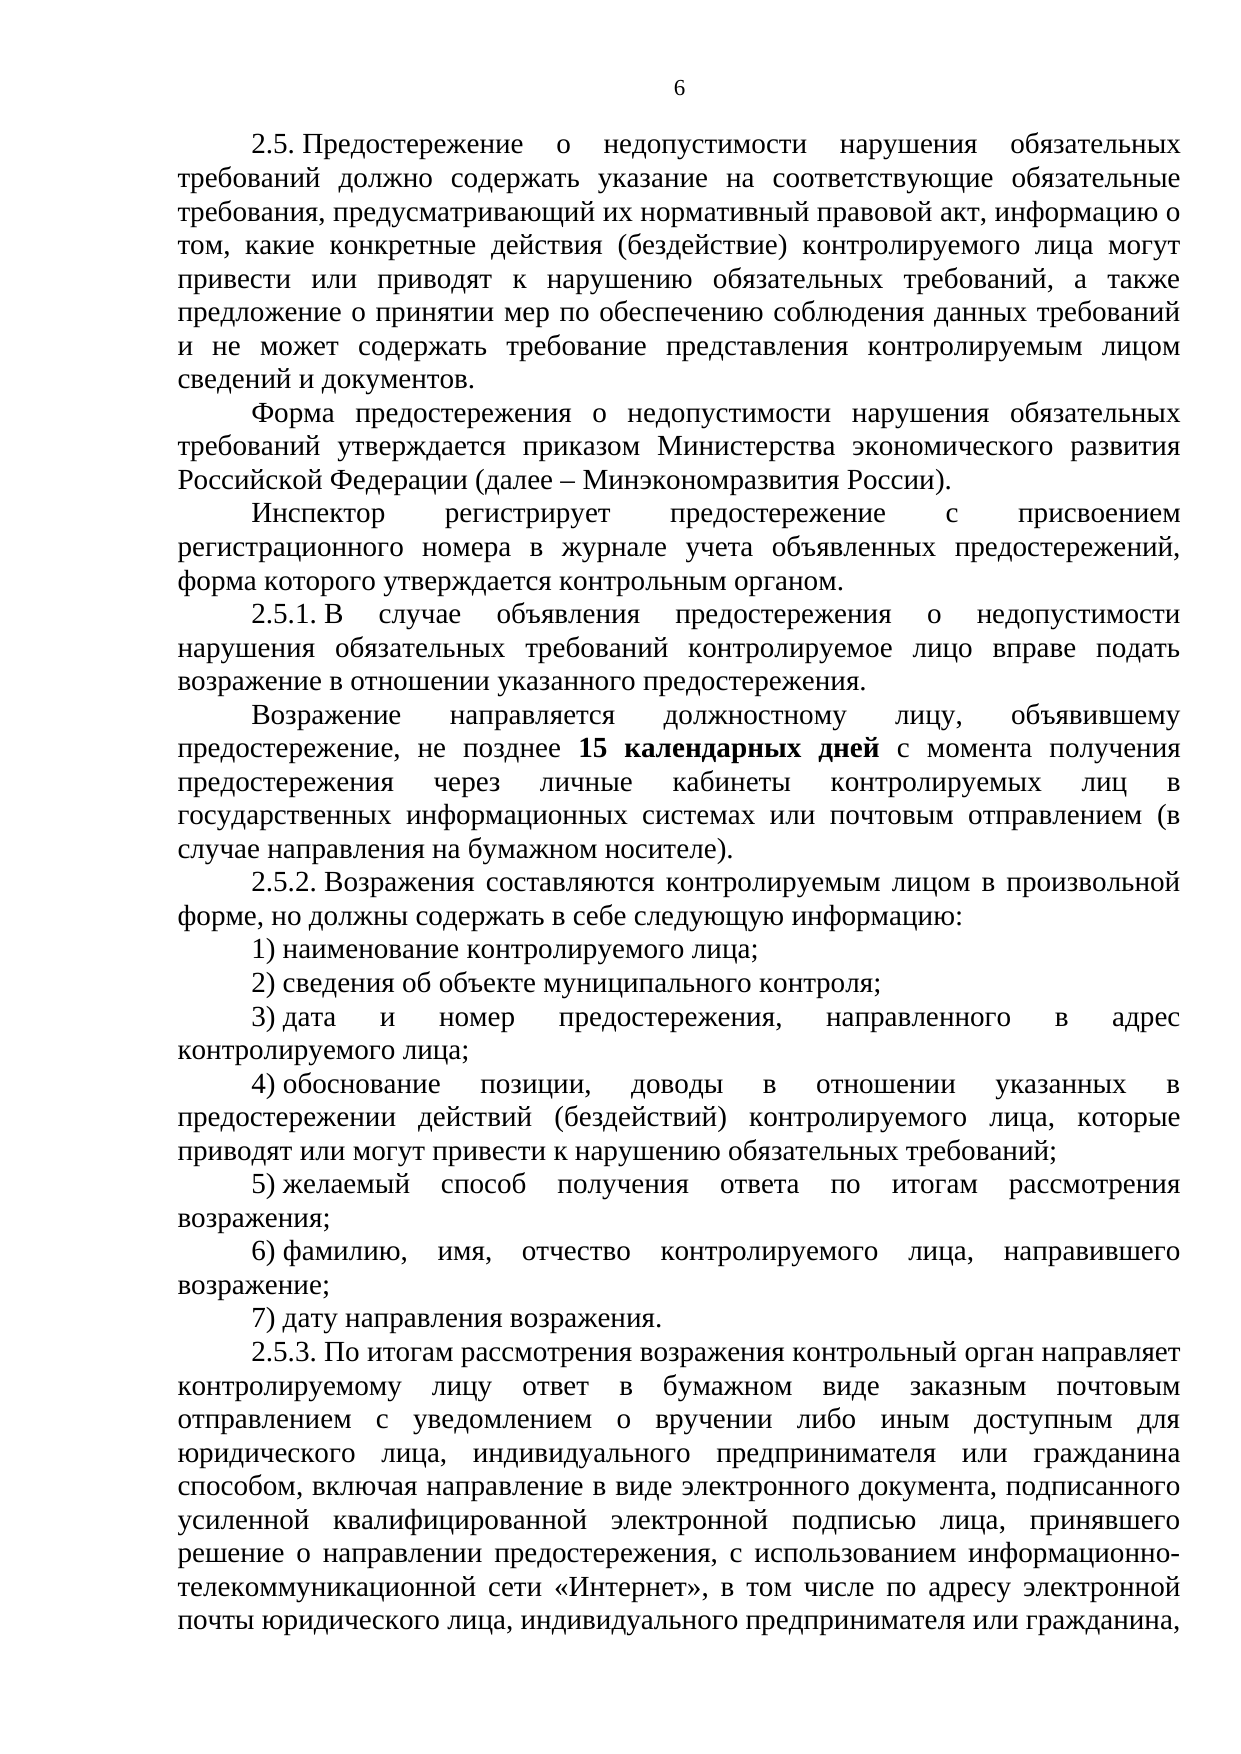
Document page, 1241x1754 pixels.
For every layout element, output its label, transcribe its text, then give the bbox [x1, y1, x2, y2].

text 2.5. Предостережение о недопустимости нарушения обязательных требований должно содержать указание на соответствующие обязательные требования, предусматривающий их нормативный правовой акт, информацию о том, какие конкретные действия (бездействие) контролируемого лица могут привести или приводят к нарушению обязательных требований, а также предложение о принятии мер по обеспечению соблюдения данных требований и не может содержать требование представления контролируемым лицом сведений и документов. [177, 127, 1181, 395]
text Инспектор регистрирует предостережение с присвоением регистрационного номера в журнале учета объявленных предостережений, форма которого утверждается контрольным органом. [177, 496, 1181, 596]
text Форма предостережения о недопустимости нарушения обязательных требований утверждается приказом Министерства экономического развития Российской Федерации (далее – Минэкономразвития России). [177, 395, 1181, 496]
text 2.5.2. Возражения составляются контролируемым лицом в произвольной форме, но должны содержать в себе следующую информацию: [177, 864, 1181, 932]
text 1) наименование контролируемого лица; [177, 932, 1181, 965]
text 2.5.1. В случае объявления предостережения о недопустимости нарушения обязательных требований контролируемое лицо вправе подать возражение в отношении указанного предостережения. [177, 596, 1181, 697]
text 5) желаемый способ получения ответа по итогам рассмотрения возражения; [177, 1166, 1181, 1233]
text 3) дата и номер предостережения, направленного в адрес контролируемого лица; [177, 999, 1181, 1066]
text 4) обоснование позиции, доводы в отношении указанных в предостережении действий (бездействий) контролируемого лица, которые приводят или могут привести к нарушению обязательных требований; [177, 1066, 1181, 1166]
text Возражение направляется должностному лицу, объявившему предостережение, не позднее 15 календарных дней с момента получения предостережения через личные кабинеты контролируемых лиц в государственных информационных системах или почтовым отправлением (в случае направления на бумажном носителе). [177, 697, 1181, 864]
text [177, 1334, 1181, 1636]
text 7) дату направления возражения. [177, 1301, 1181, 1334]
text 6) фамилию, имя, отчество контролируемого лица, направившего возражение; [177, 1233, 1181, 1301]
text 2) сведения об объекте муниципального контроля; [177, 965, 1181, 999]
